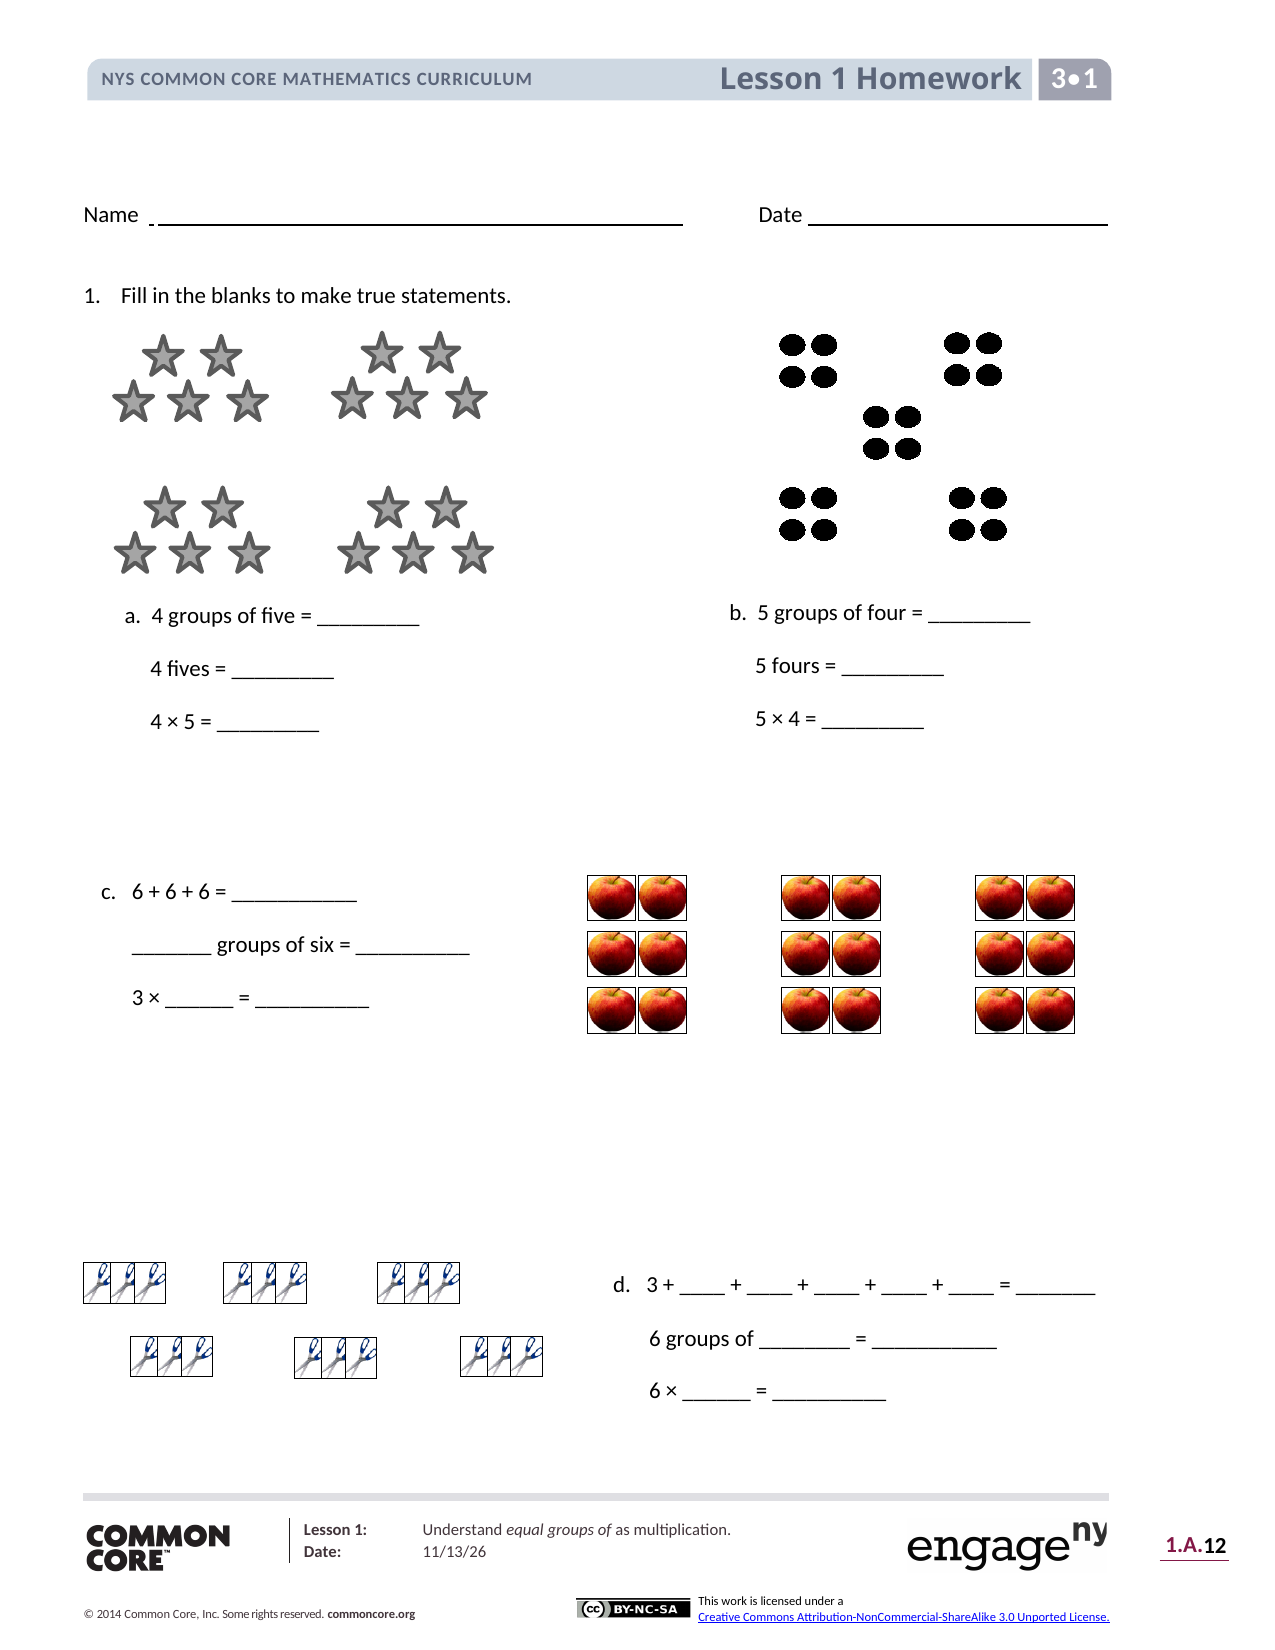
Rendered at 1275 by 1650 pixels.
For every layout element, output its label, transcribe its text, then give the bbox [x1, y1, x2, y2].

picture [461, 1337, 487, 1376]
picture [833, 988, 880, 1033]
picture [588, 876, 635, 920]
picture [976, 876, 1023, 920]
picture [111, 1263, 134, 1303]
picture [1027, 988, 1074, 1033]
picture [346, 1338, 376, 1378]
picture [135, 1263, 165, 1303]
picture [224, 1263, 251, 1303]
picture [976, 988, 1023, 1033]
picture [574, 1598, 691, 1618]
picture [276, 1263, 306, 1303]
list Fill in the blanks to make true statements. [83, 281, 1108, 309]
picture [782, 932, 829, 976]
picture [295, 1338, 321, 1378]
picture [782, 876, 829, 920]
picture [252, 1263, 275, 1303]
picture [1027, 876, 1074, 920]
picture [833, 932, 880, 976]
picture [782, 988, 829, 1033]
picture [906, 1518, 1107, 1573]
picture [158, 1337, 181, 1376]
picture [639, 876, 686, 920]
picture [976, 932, 1023, 976]
picture [833, 876, 880, 920]
picture [488, 1337, 510, 1376]
text Name Date [83, 200, 1108, 228]
picture [639, 988, 686, 1033]
picture [405, 1263, 428, 1303]
picture [1027, 932, 1074, 976]
picture [84, 1263, 110, 1303]
picture [322, 1338, 345, 1378]
picture [511, 1337, 542, 1376]
picture [81, 1519, 234, 1577]
picture [182, 1337, 212, 1376]
picture [588, 932, 635, 976]
picture [131, 1337, 157, 1376]
picture [639, 932, 686, 976]
picture [588, 988, 635, 1033]
picture [429, 1263, 459, 1303]
picture [378, 1263, 404, 1303]
